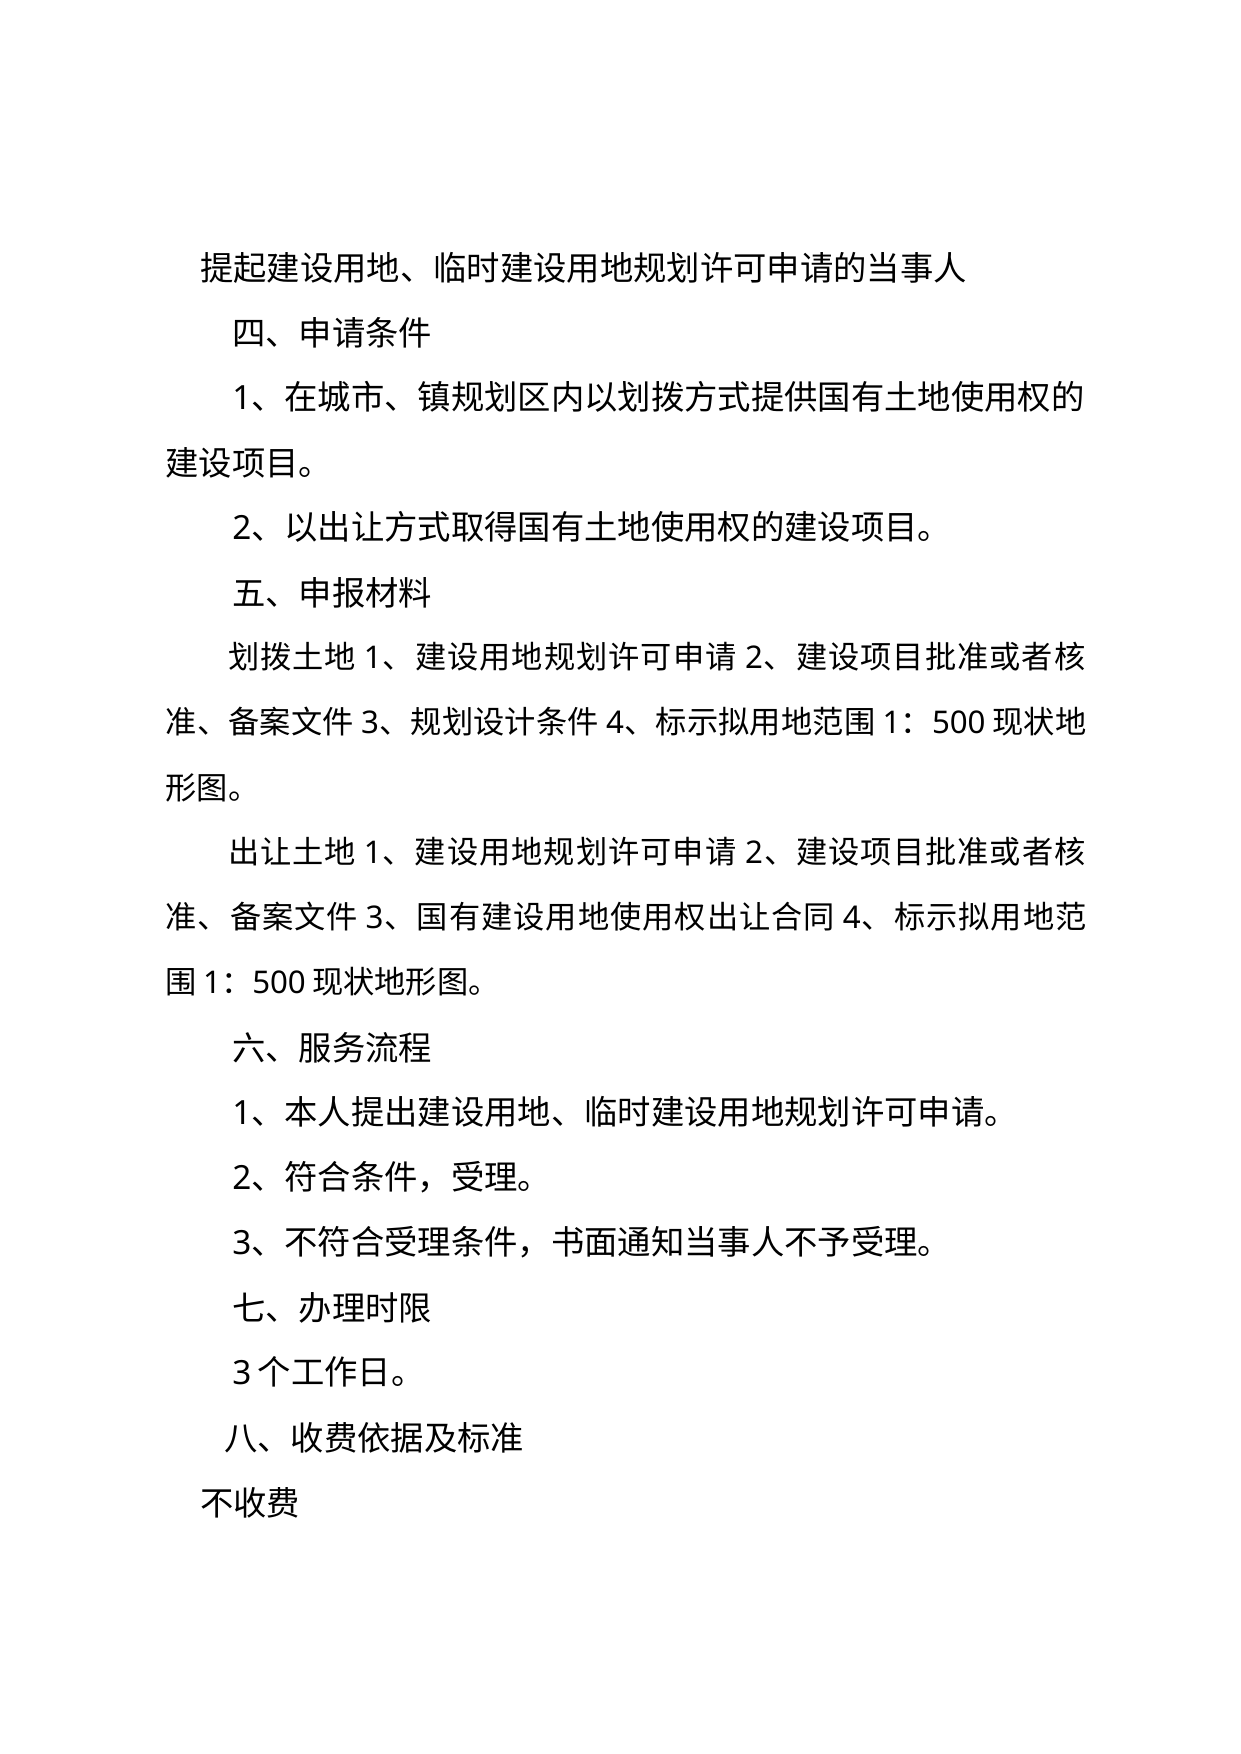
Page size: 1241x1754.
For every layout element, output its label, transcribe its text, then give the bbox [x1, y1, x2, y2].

text 八、收费依据及标准 [165, 1403, 1087, 1468]
text 划拨土地1、建设用地规划许可申请2、建设项目批准或者核准、备案文件3、规划设计条件4、标示拟用地范围1：500现状地形图。 [165, 623, 1087, 818]
text 2、以出让方式取得国有土地使用权的建设项目。 [165, 493, 1087, 558]
text 不收费 [165, 1468, 1087, 1533]
text 1、在城市、镇规划区内以划拨方式提供国有土地使用权的建设项目。 [165, 363, 1087, 493]
text 2、符合条件，受理。 [165, 1143, 1087, 1208]
text 六、服务流程 [165, 1013, 1087, 1078]
text 3、不符合受理条件，书面通知当事人不予受理。 [165, 1208, 1087, 1273]
text 出让土地1、建设用地规划许可申请2、建设项目批准或者核准、备案文件3、国有建设用地使用权出让合同4、标示拟用地范围1：500现状地形图。 [165, 818, 1087, 1013]
text 提起建设用地、临时建设用地规划许可申请的当事人 [165, 233, 1087, 298]
text 七、办理时限 [165, 1273, 1087, 1338]
text 五、申报材料 [165, 558, 1087, 623]
text 3个工作日。 [165, 1338, 1087, 1403]
text 四、申请条件 [165, 298, 1087, 363]
text 1、本人提出建设用地、临时建设用地规划许可申请。 [165, 1078, 1087, 1143]
